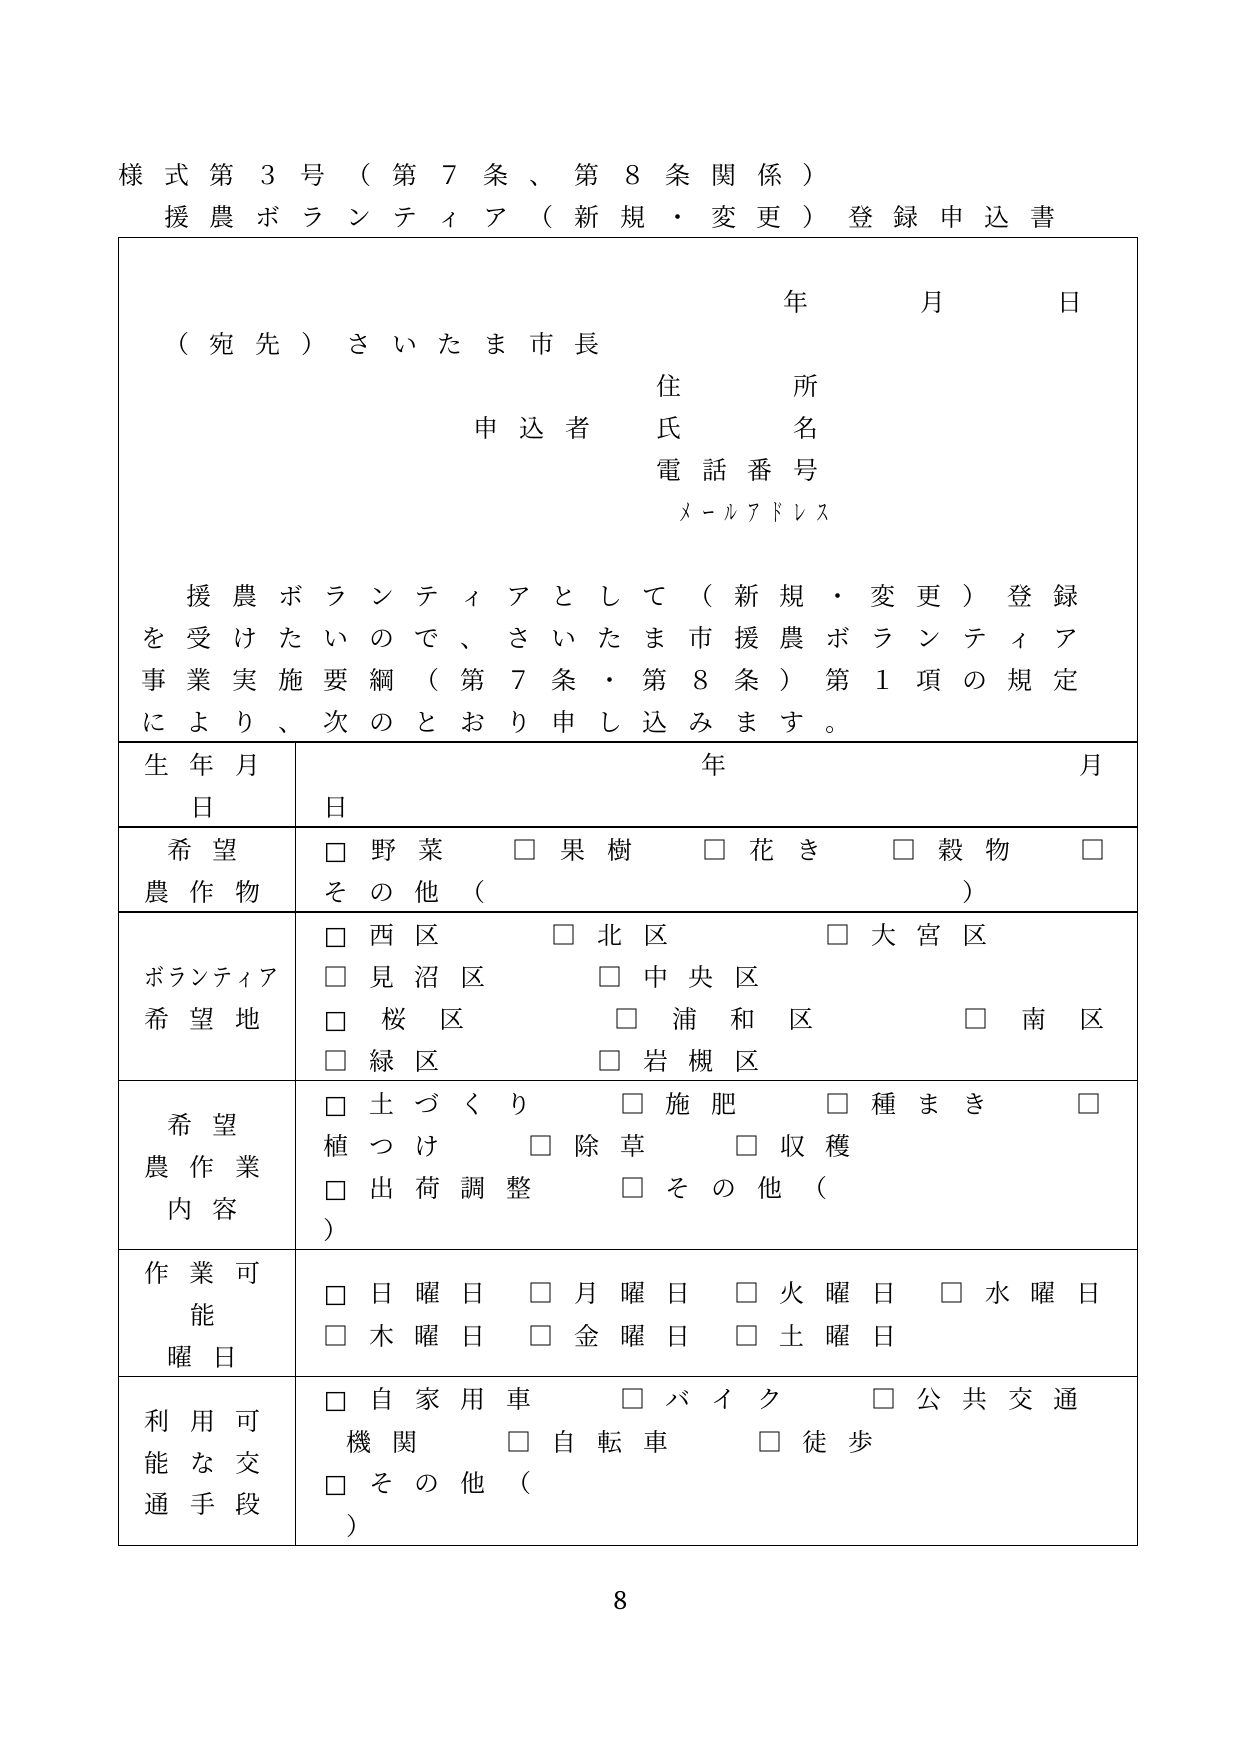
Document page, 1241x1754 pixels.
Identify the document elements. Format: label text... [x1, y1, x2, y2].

table_cell 年 月 日 [296, 743, 1137, 826]
table_cell 生年月日 [119, 743, 295, 826]
table_cell 作業可能 曜日 [119, 1250, 295, 1376]
table_cell □土づくり □施肥 □種まき □植つけ □除草 □収穫 □出荷調整 □その他（ ） [296, 1081, 1137, 1249]
table_header 年 月 日 （宛先）さいたま市長 住 所 申込者 氏 名 電話番号 メールアドレス 援農ボランティアとして（新規・変更）登録を受けたいので、さいたま市援農ボランティア 事業実施要綱（第７条・第８条）第１項の規定により、次のとおり申し込みます。 [119, 238, 1137, 741]
table_cell ボランティア 希望地 [119, 913, 295, 1080]
table_cell 希望 農作物 [119, 828, 295, 911]
table_cell 利用可能な交通手段 [119, 1377, 295, 1545]
table_cell □自家用車 □バイク □公共交通機関 □自転車 □徒歩 □その他（ ） [296, 1377, 1137, 1545]
table_cell □西区 □北区 □大宮区 □見沼区 □中央区 □桜区 □浦和区 □南区 □緑区 □岩槻区 [296, 913, 1137, 1080]
table_cell 希望 農作業内容 [119, 1081, 295, 1249]
table_cell □野菜 □果樹 □花き □穀物 □その他（ ） [296, 828, 1137, 911]
text 援農ボランティア（新規・変更）登録申込書 [118, 194, 1122, 237]
table_cell □日曜日 □月曜日 □火曜日 □水曜日 □木曜日 □金曜日 □土曜日 [296, 1250, 1137, 1376]
text 様式第３号（第７条、第８条関係） [118, 153, 1122, 194]
